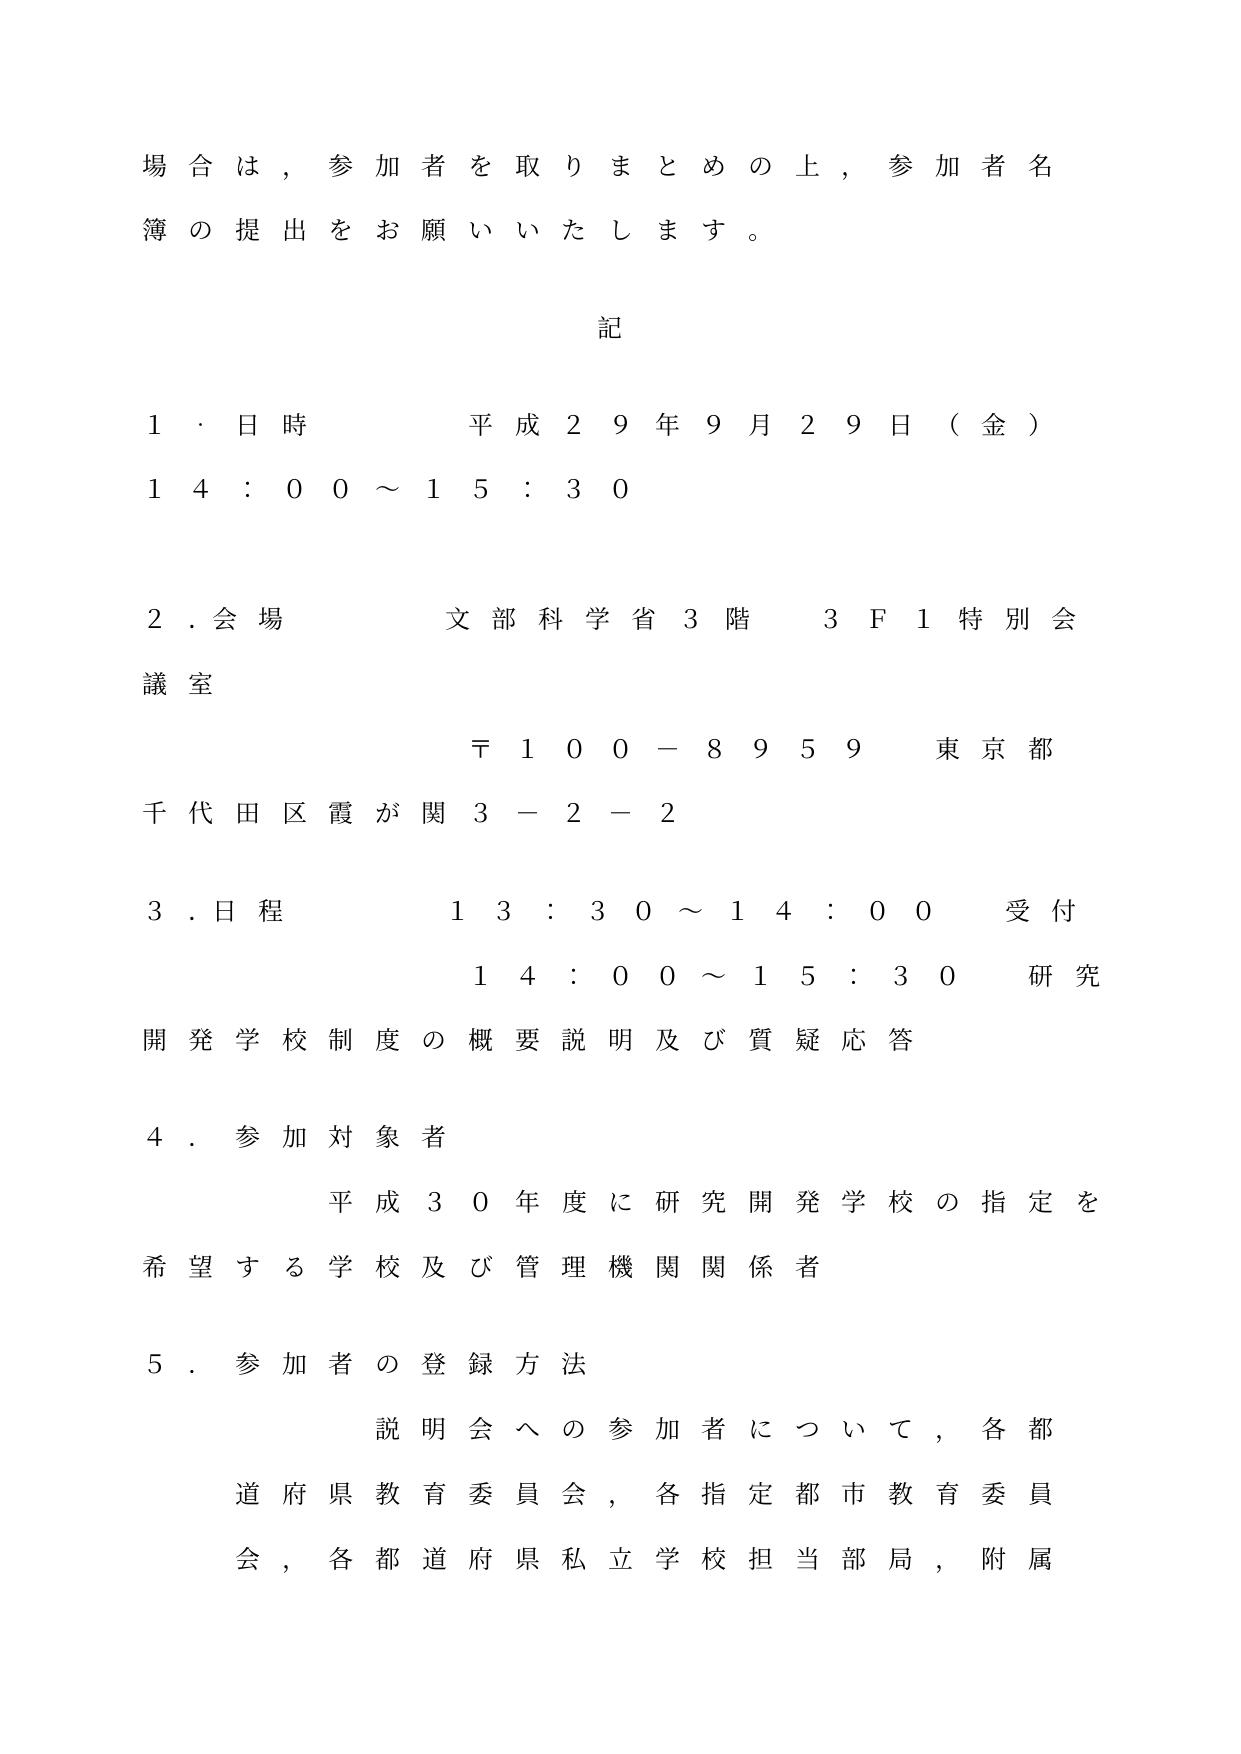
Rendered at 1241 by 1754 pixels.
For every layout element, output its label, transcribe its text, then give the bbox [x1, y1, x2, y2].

text １．日時 平成２９年９月２９日（金）１４：００～１５：３０ [142, 391, 1098, 521]
text ４．参加対象者 [142, 1104, 1098, 1168]
text ３. 日程 １３：３０～１４：００ 受付 [142, 877, 1098, 942]
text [142, 1395, 1098, 1590]
text 〒１００－８９５９ 東京都千代田区霞が関３－２－２ [142, 715, 1098, 844]
text ２. 会場 文部科学省３階 ３Ｆ１特別会議室 [142, 585, 1098, 715]
text ５．参加者の登録方法 [142, 1331, 1098, 1395]
text １４：００～１５：３０ 研究開発学校制度の概要説明及び質疑応答 [142, 942, 1164, 1071]
text 記 [142, 294, 1098, 359]
text 平成３０年度に研究開発学校の指定を希望する学校及び管理機関関係者 [142, 1168, 1137, 1298]
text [142, 132, 1098, 261]
